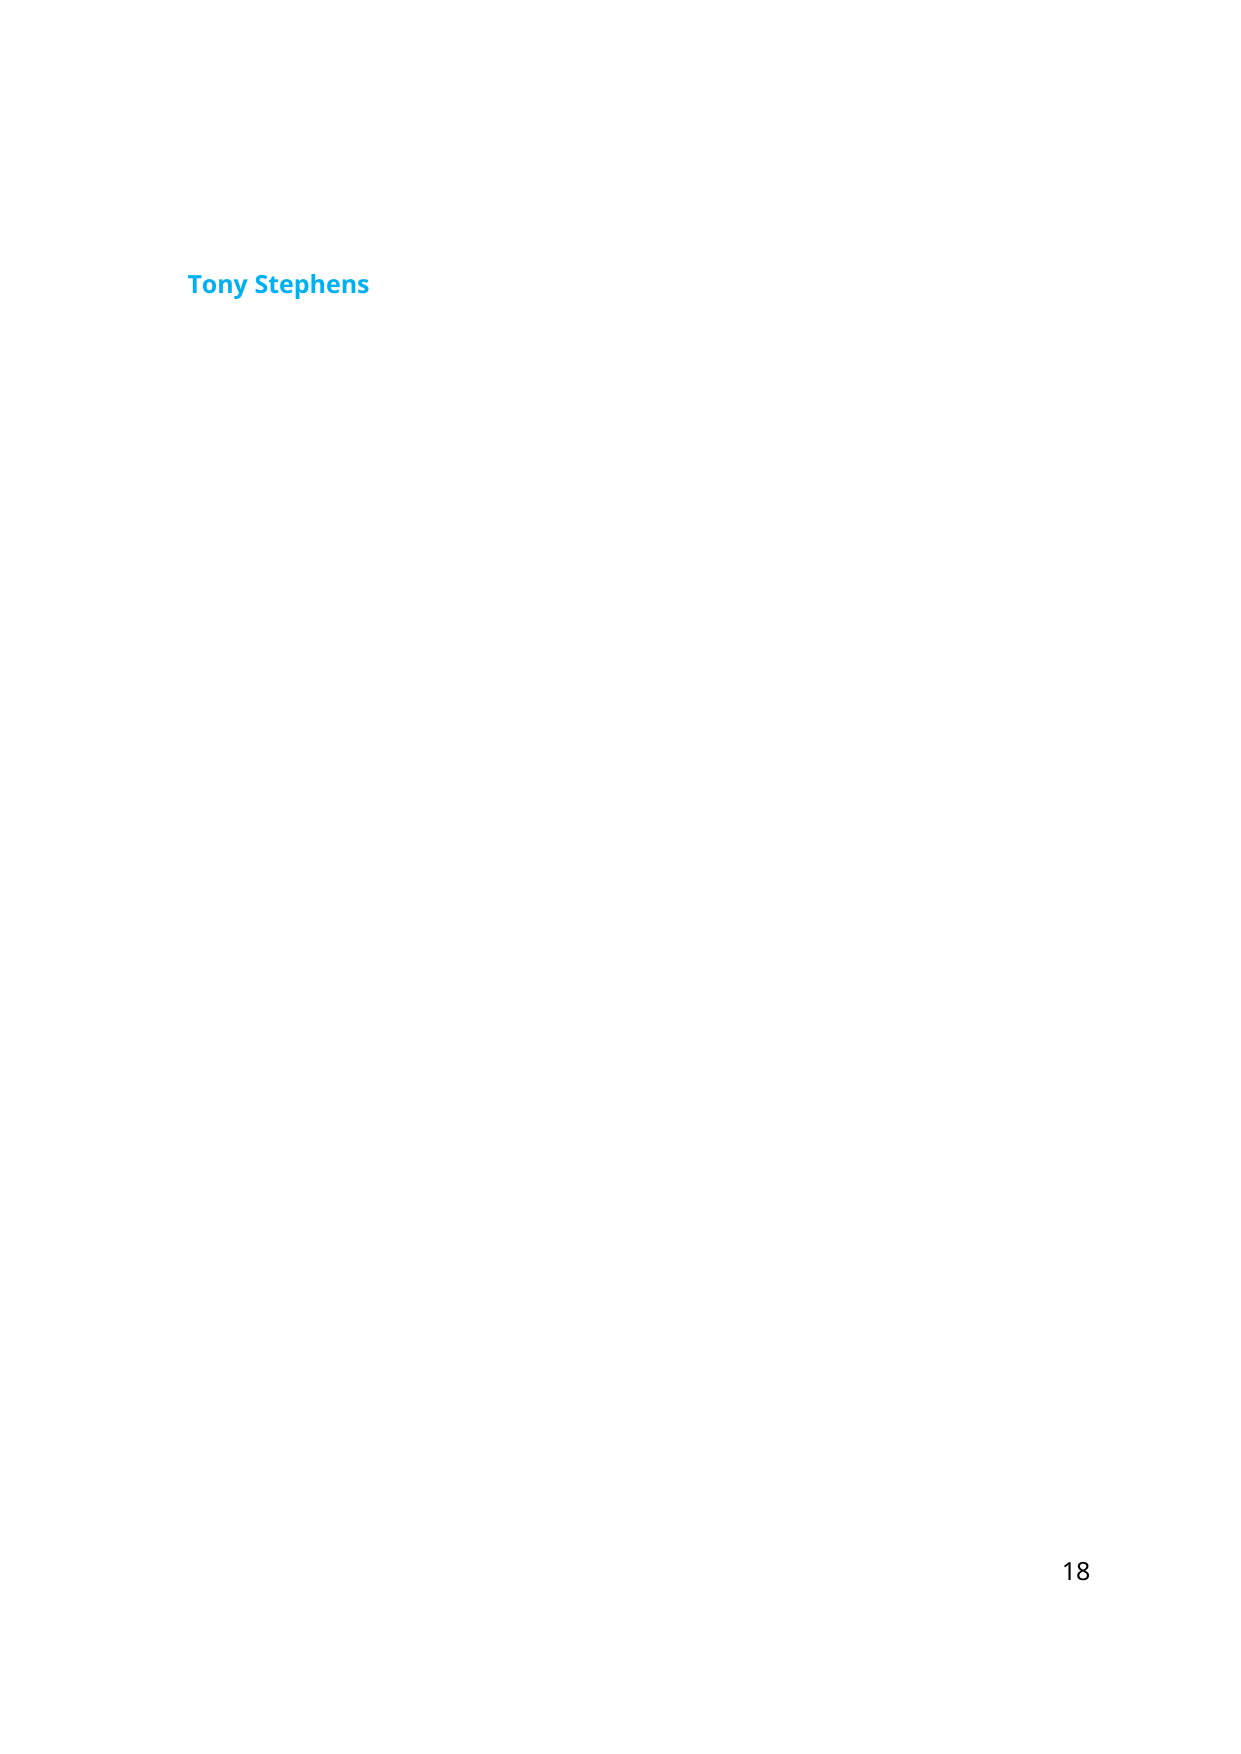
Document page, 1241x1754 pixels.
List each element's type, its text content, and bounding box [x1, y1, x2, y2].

text Tony Stephens [187, 267, 1090, 301]
